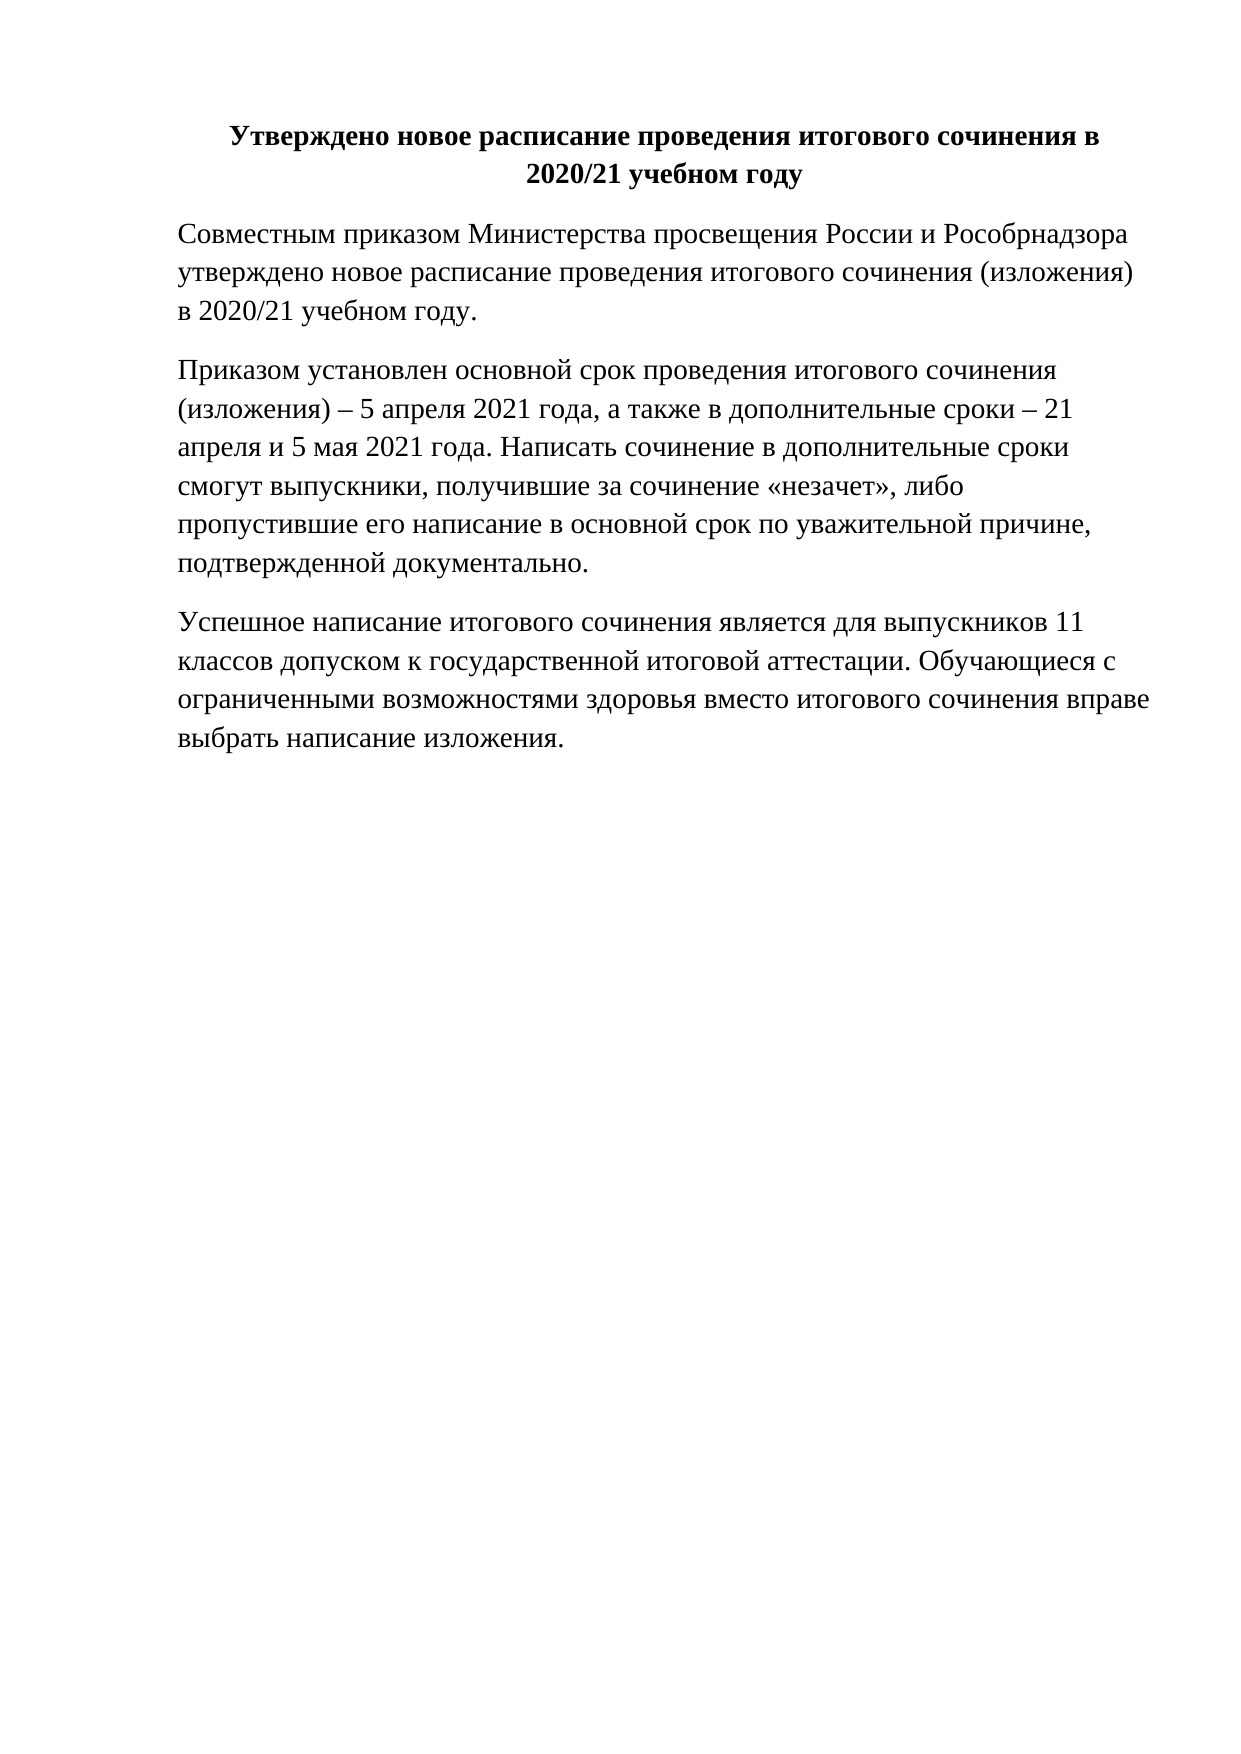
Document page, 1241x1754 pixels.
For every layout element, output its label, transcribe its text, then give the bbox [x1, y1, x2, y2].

text Совместным приказом Министерства просвещения России и Рособрнадзора утверждено новое расписание проведения итогового сочинения (изложения) в 2020/21 учебном году. [177, 216, 1152, 327]
text Успешное написание итогового сочинения является для выпускников 11 классов допуском к государственной итоговой аттестации. Обучающиеся с ограниченными возможностями здоровья вместо итогового сочинения вправе выбрать написание изложения. [177, 604, 1152, 754]
text Приказом установлен основной срок проведения итогового сочинения (изложения) – 5 апреля 2021 года, а также в дополнительные сроки – 21 апреля и 5 мая 2021 года. Написать сочинение в дополнительные сроки смогут выпускники, получившие за сочинение «незачет», либо пропустившие его написание в основной срок по уважительной причине, подтвержденной документально. [177, 352, 1152, 579]
text Утверждено новое расписание проведения итогового сочинения в 2020/21 учебном году [177, 118, 1152, 190]
